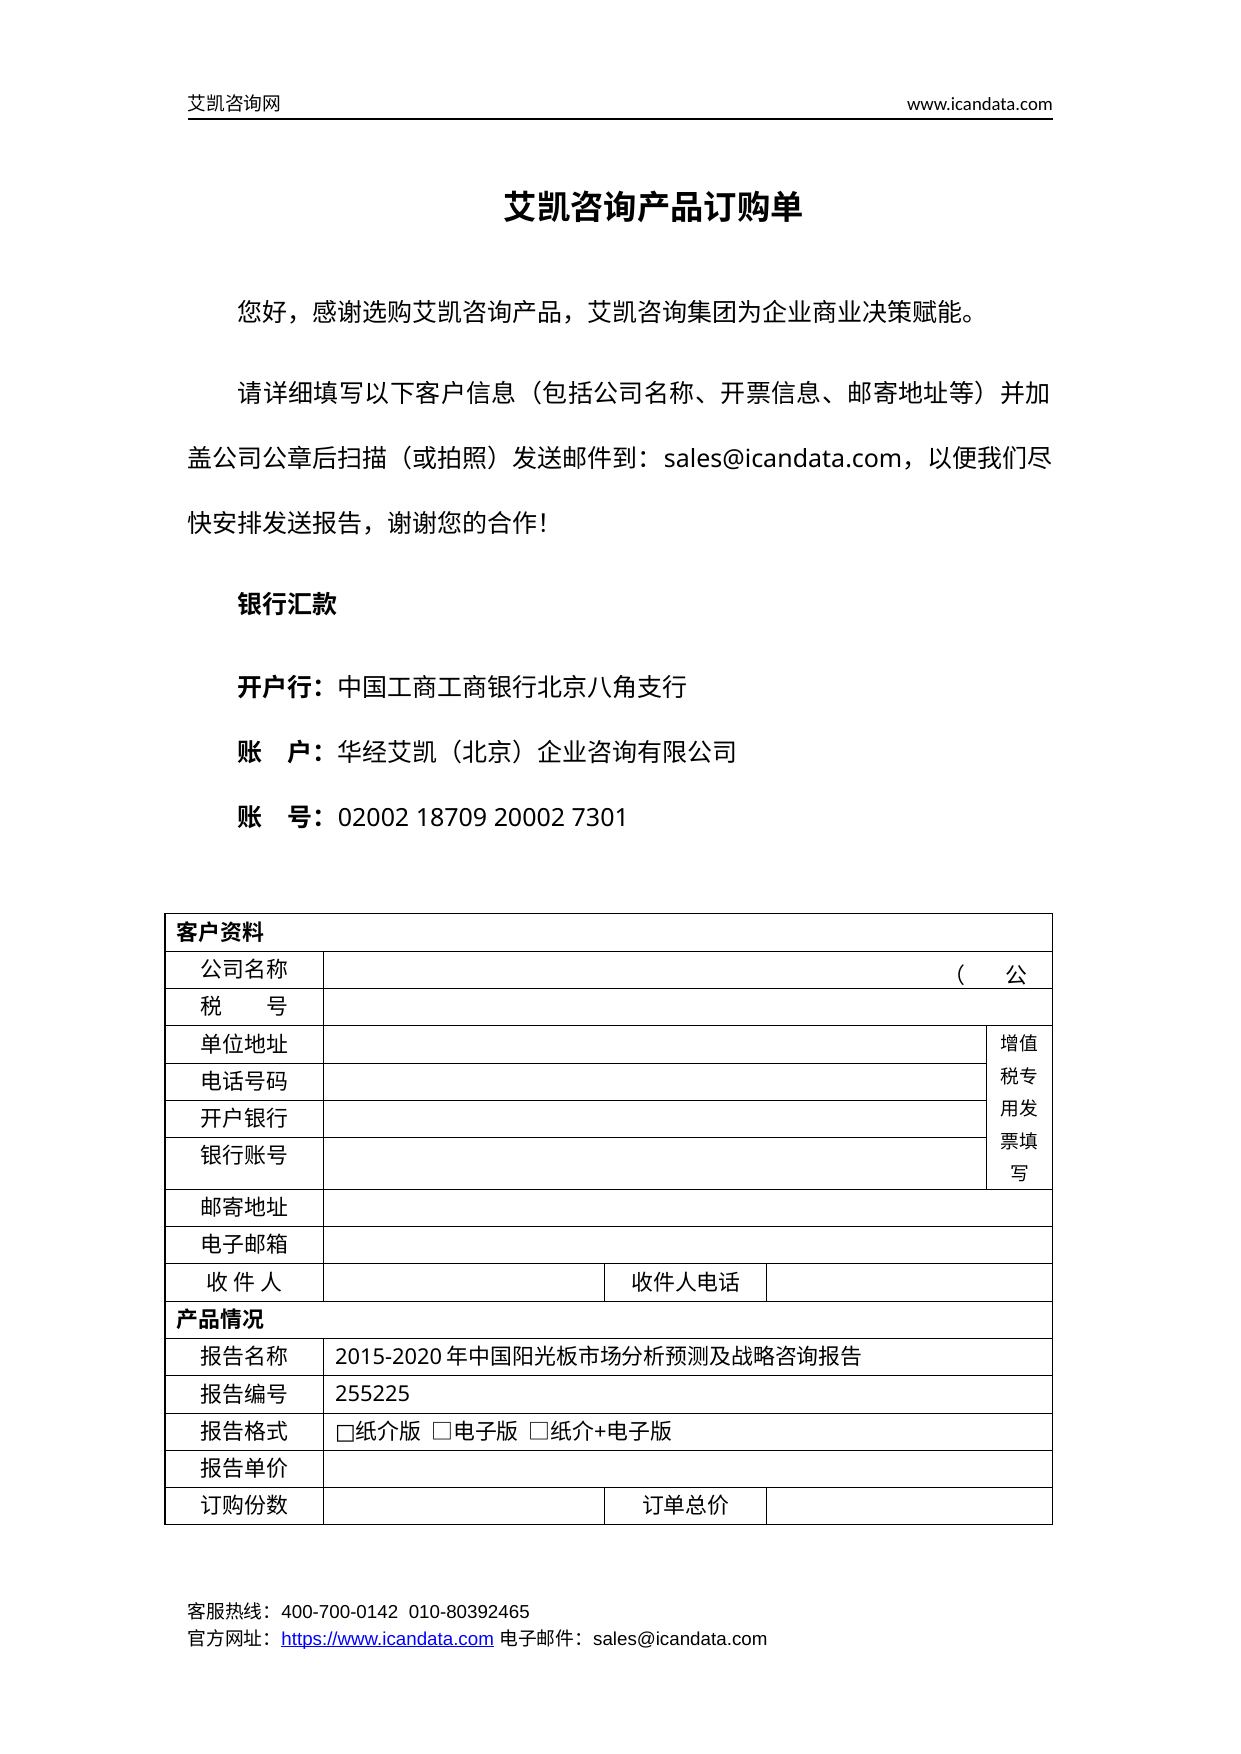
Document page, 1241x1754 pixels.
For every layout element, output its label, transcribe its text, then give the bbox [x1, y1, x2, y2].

table_cell 邮寄地址 [166, 1190, 323, 1226]
table_cell [324, 952, 1052, 988]
table_cell 公司名称 [166, 952, 323, 988]
table_cell 255225 [324, 1376, 1052, 1412]
table_cell 订购份数 [166, 1488, 323, 1524]
table_cell 报告编号 [166, 1376, 323, 1412]
table_cell □纸介版 □电子版 □纸介+电子版 [324, 1414, 1052, 1450]
table_cell [324, 1026, 986, 1062]
table_cell 报告格式 [166, 1414, 323, 1450]
table_cell [324, 1488, 604, 1524]
text 银行汇款 [187, 570, 1053, 635]
table_cell [767, 1488, 1052, 1524]
table_cell [324, 1264, 604, 1301]
table_cell 电子邮箱 [166, 1227, 323, 1263]
table_cell 增值税专用发票填写 [987, 1026, 1052, 1189]
table_cell 电话号码 [166, 1064, 323, 1100]
text 账 户：华经艾凯（北京）企业咨询有限公司 [187, 718, 1053, 783]
table_cell 报告单价 [166, 1451, 323, 1487]
table_cell 收 件 人 [166, 1264, 323, 1301]
text 开户行：中国工商工商银行北京八角支行 [187, 653, 1053, 718]
table_cell 订单总价 [605, 1488, 766, 1524]
text 请详细填写以下客户信息（包括公司名称、开票信息、邮寄地址等）并加盖公司公章后扫描（或拍照）发送邮件到：sales@icandata.com，以便我们尽快安排发送报告，谢谢您的合作！ [187, 359, 1053, 554]
table_cell [324, 1064, 986, 1100]
table_cell [767, 1264, 1052, 1301]
table_cell 报告名称 [166, 1339, 323, 1375]
table_cell [324, 1190, 1052, 1226]
text 您好，感谢选购艾凯咨询产品，艾凯咨询集团为企业商业决策赋能。 [187, 278, 1053, 343]
table_cell 银行账号 [166, 1138, 323, 1189]
text 艾凯咨询产品订购单 [187, 172, 1053, 237]
table_cell 开户银行 [166, 1101, 323, 1137]
table_cell 收件人电话 [605, 1264, 766, 1301]
table_cell [324, 1101, 986, 1137]
table_cell 单位地址 [166, 1026, 323, 1062]
table_cell [324, 1451, 1052, 1487]
table_cell [324, 1138, 986, 1189]
text 账 号：02002 18709 20002 7301 [187, 783, 1053, 848]
table_cell 2015-2020年中国阳光板市场分析预测及战略咨询报告 [324, 1339, 1052, 1375]
table_cell 产品情况 [166, 1302, 1052, 1338]
table_header 客户资料 [166, 914, 1052, 951]
table_cell [324, 989, 1052, 1025]
table_cell 税 号 [166, 989, 323, 1025]
table_cell [324, 1227, 1052, 1263]
